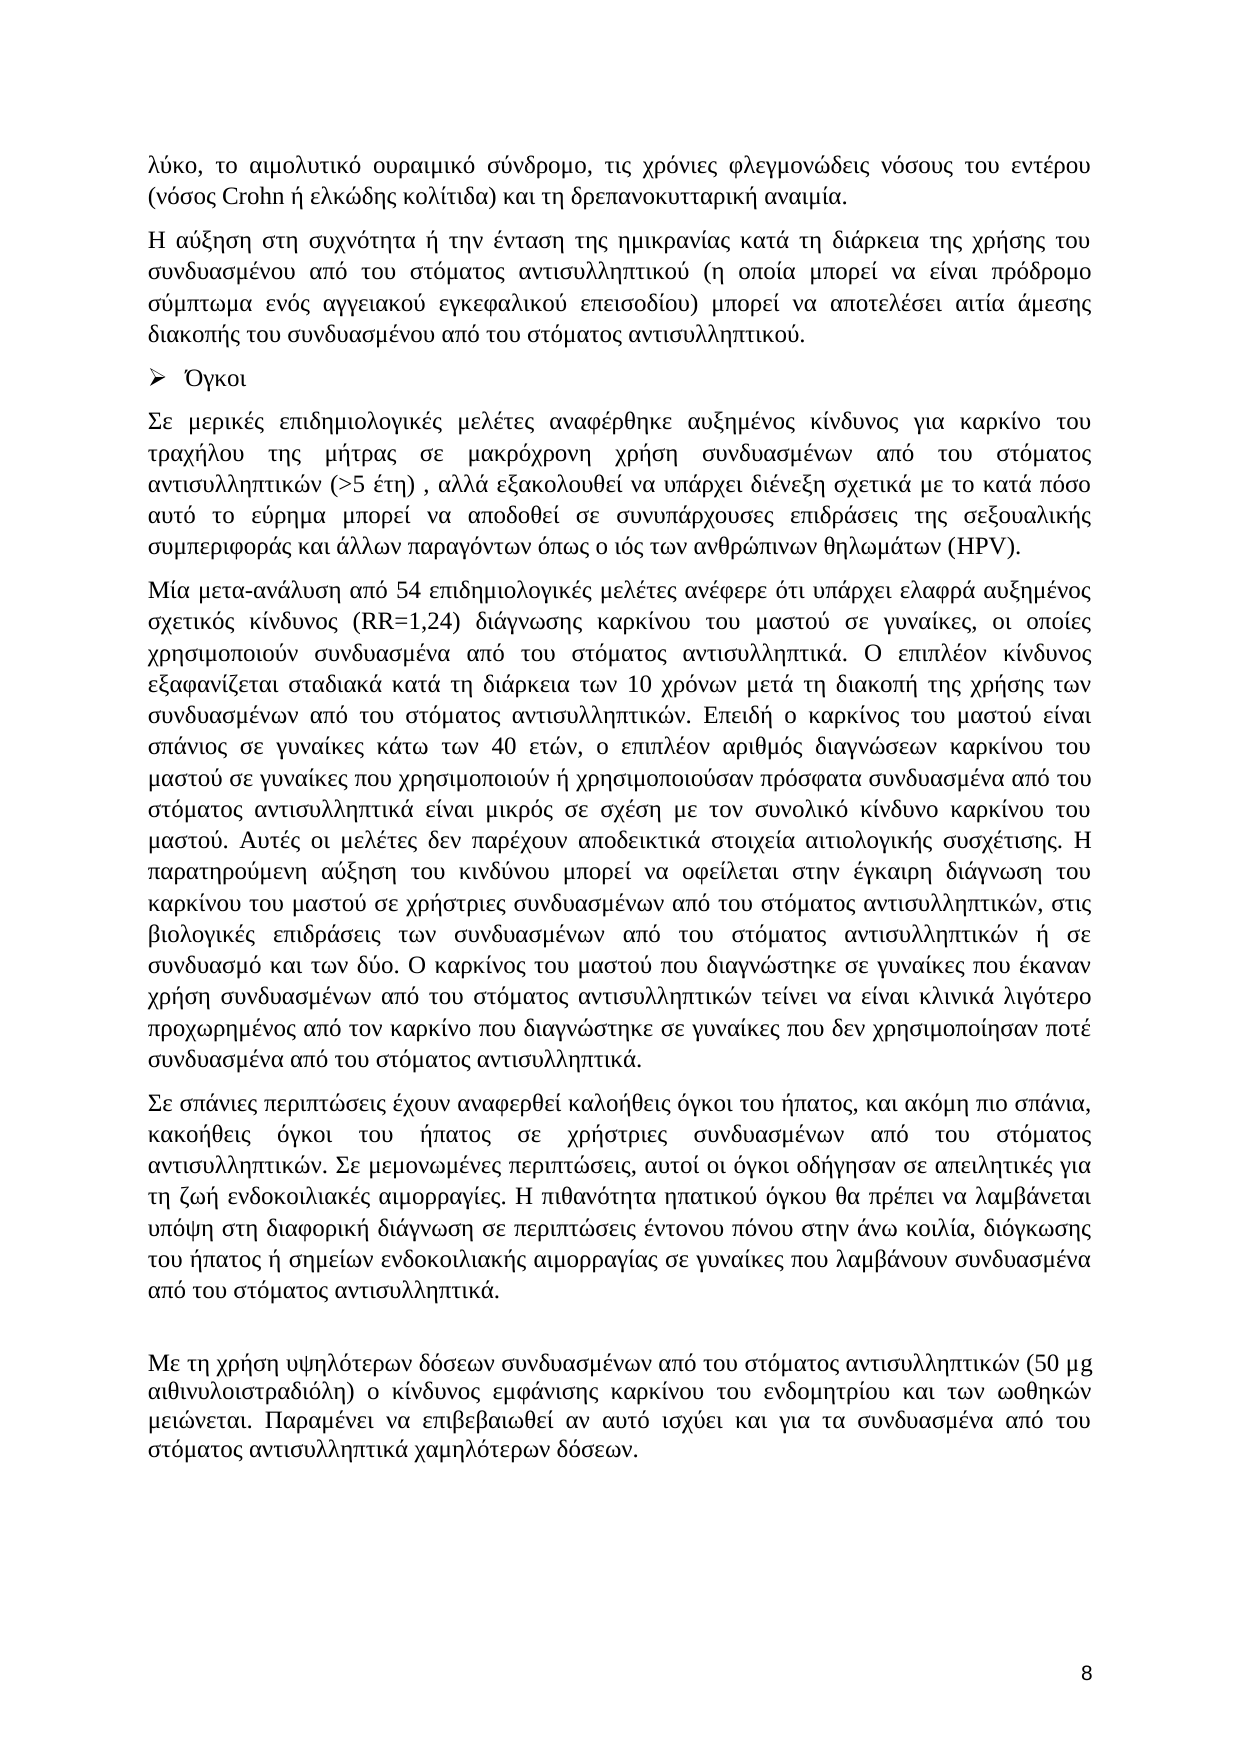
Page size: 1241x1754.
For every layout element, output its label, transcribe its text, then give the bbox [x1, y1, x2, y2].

text Σε σπάνιες περιπτώσεις έχουν αναφερθεί καλοήθεις όγκοι του ήπατος, και ακόμη πιο σπάνια, κακοήθεις όγκοι του ήπατος σε χρήστριες συνδυασμένων από του στόματος αντισυλληπτικών. Σε μεμονωμένες περιπτώσεις, αυτοί οι όγκοι οδήγησαν σε απειλητικές για τη ζωή ενδοκοιλιακές αιμορραγίες. Η πιθανότητα ηπατικού όγκου θα πρέπει να λαμβάνεται υπόψη στη διαφορική διάγνωση σε περιπτώσεις έντονου πόνου στην άνω κοιλία, διόγκωσης του ήπατος ή σημείων ενδοκοιλιακής αιμορραγίας σε γυναίκες που λαμβάνουν συνδυασμένα από του στόματος αντισυλληπτικά. [148, 1085, 1092, 1304]
text Μία μετα-ανάλυση από 54 επιδημιολογικές μελέτες ανέφερε ότι υπάρχει ελαφρά αυξημένος σχετικός κίνδυνος (RR=1,24) διάγνωσης καρκίνου του μαστού σε γυναίκες, οι οποίες χρησιμοποιούν συνδυασμένα από του στόματος αντισυλληπτικά. Ο επιπλέον κίνδυνος εξαφανίζεται σταδιακά κατά τη διάρκεια των 10 χρόνων μετά τη διακοπή της χρήσης των συνδυασμένων από του στόματος αντισυλληπτικών. Επειδή ο καρκίνος του μαστού είναι σπάνιος σε γυναίκες κάτω των 40 ετών, ο επιπλέον αριθμός διαγνώσεων καρκίνου του μαστού σε γυναίκες που χρησιμοποιούν ή χρησιμοποιούσαν πρόσφατα συνδυασμένα από του στόματος αντισυλληπτικά είναι μικρός σε σχέση με τον συνολικό κίνδυνο καρκίνου του μαστού. Αυτές οι μελέτες δεν παρέχουν αποδεικτικά στοιχεία αιτιολογικής συσχέτισης. Η παρατηρούμενη αύξηση του κινδύνου μπορεί να οφείλεται στην έγκαιρη διάγνωση του καρκίνου του μαστού σε χρήστριες συνδυασμένων από του στόματος αντισυλληπτικών, στις βιολογικές επιδράσεις των συνδυασμένων από του στόματος αντισυλληπτικών ή σε συνδυασμό και των δύο. Ο καρκίνος του μαστού που διαγνώστηκε σε γυναίκες που έκαναν χρήση συνδυασμένων από του στόματος αντισυλληπτικών τείνει να είναι κλινικά λιγότερο προχωρημένος από τον καρκίνο που διαγνώστηκε σε γυναίκες που δεν χρησιμοποίησαν ποτέ συνδυασμένα από του στόματος αντισυλληπτικά. [148, 573, 1092, 1073]
list Όγκοι [148, 360, 1092, 391]
text Σε μερικές επιδημιολογικές μελέτες αναφέρθηκε αυξημένος κίνδυνος για καρκίνο του τραχήλου της μήτρας σε μακρόχρονη χρήση συνδυασμένων από του στόματος αντισυλληπτικών (>5 έτη) , αλλά εξακολουθεί να υπάρχει διένεξη σχετικά με το κατά πόσο αυτό το εύρημα μπορεί να αποδοθεί σε συνυπάρχουσες επιδράσεις της σεξουαλικής συμπεριφοράς και άλλων παραγόντων όπως ο ιός των ανθρώπινων θηλωμάτων (HPV). [148, 404, 1092, 560]
text Με τη χρήση υψηλότερων δόσεων συνδυασμένων από του στόματος αντισυλληπτικών (50 μg αιθινυλοιστραδιόλη) ο κίνδυνος εμφάνισης καρκίνου του ενδομητρίου και των ωοθηκών μειώνεται. Παραμένει να επιβεβαιωθεί αν αυτό ισχύει και για τα συνδυασμένα από του στόματος αντισυλληπτικά χαμηλότερων δόσεων. [148, 1348, 1092, 1463]
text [148, 148, 1092, 210]
text Η αύξηση στη συχνότητα ή την ένταση της ημικρανίας κατά τη διάρκεια της χρήσης του συνδυασμένου από του στόματος αντισυλληπτικού (η οποία μπορεί να είναι πρόδρομο σύμπτωμα ενός αγγειακού εγκεφαλικού επεισοδίου) μπορεί να αποτελέσει αιτία άμεσης διακοπής του συνδυασμένου από του στόματος αντισυλληπτικού. [148, 223, 1092, 348]
